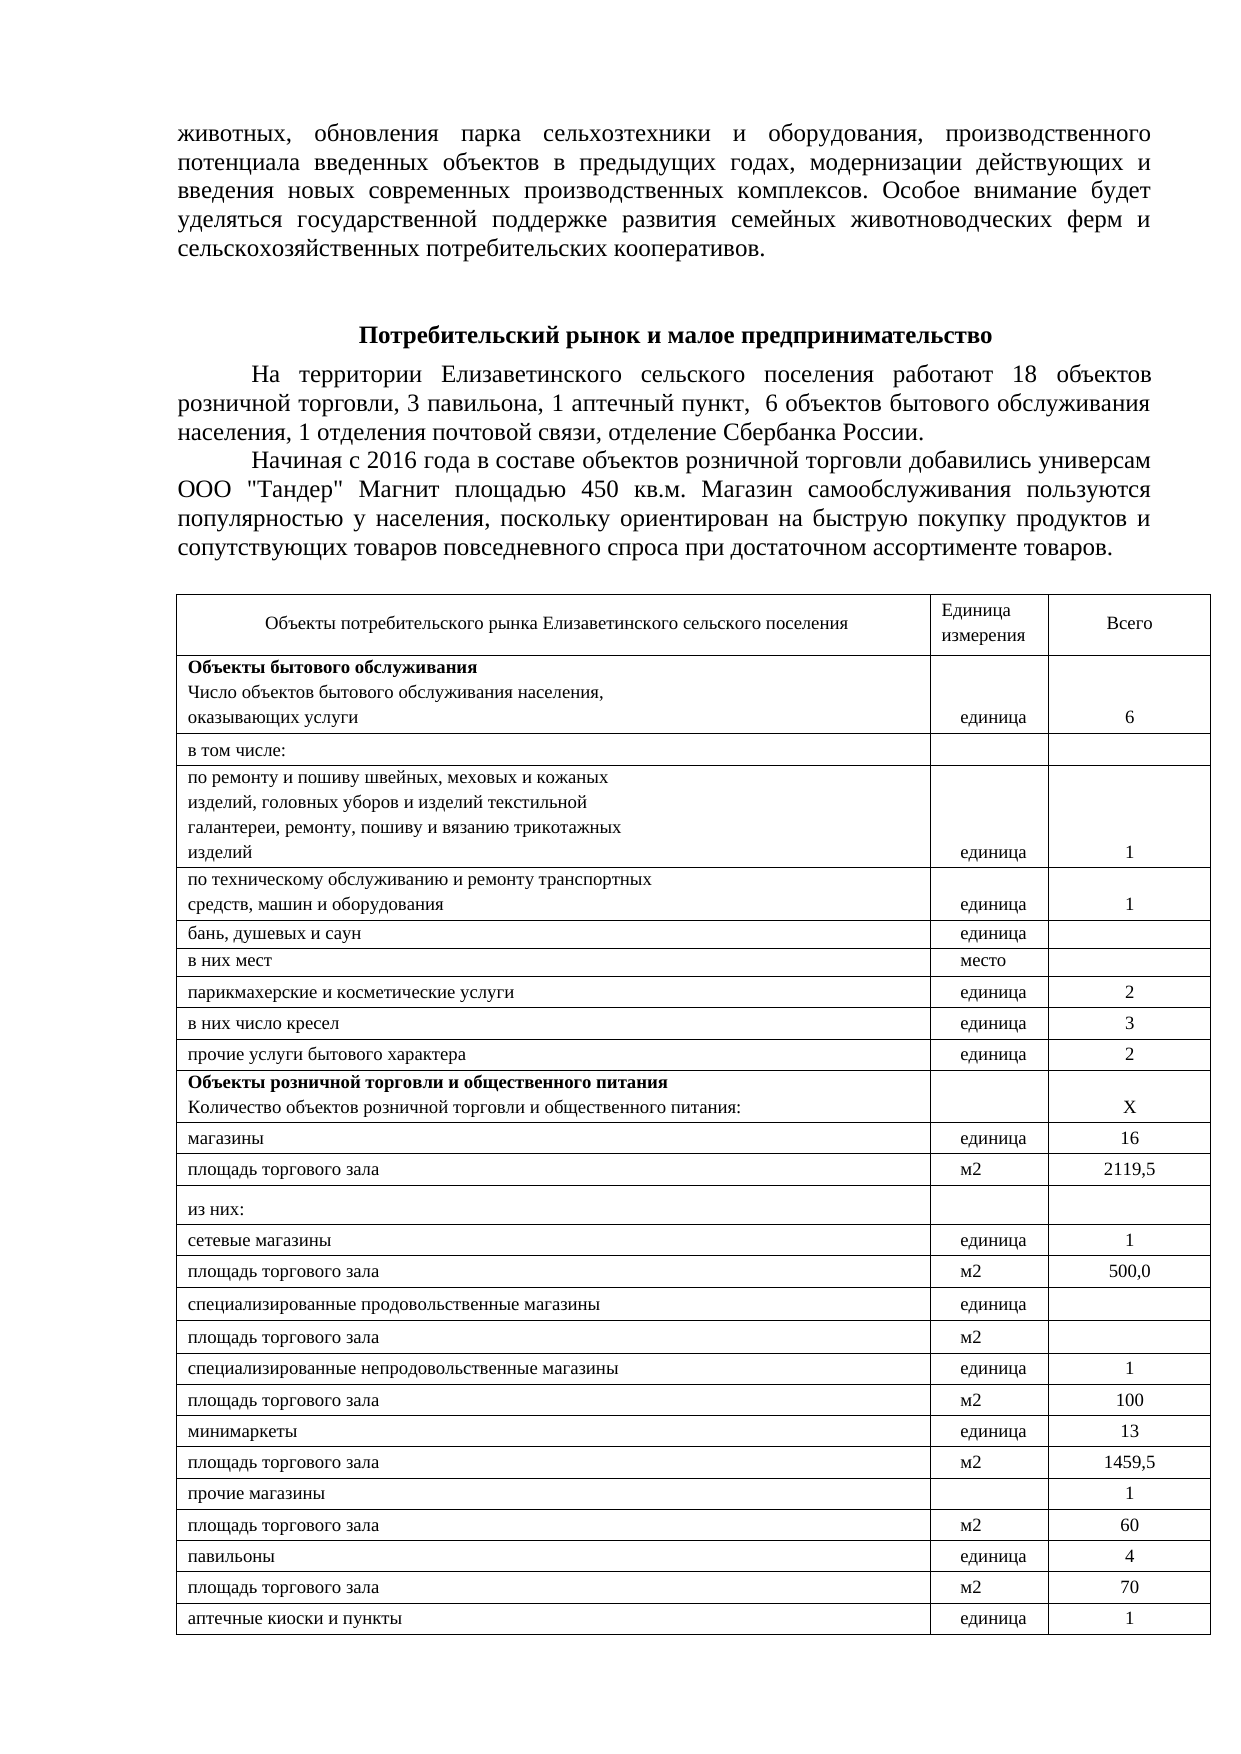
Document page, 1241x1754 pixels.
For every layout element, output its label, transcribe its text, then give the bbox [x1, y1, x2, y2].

table_cell единица [931, 656, 1048, 732]
table_cell [1049, 734, 1210, 765]
table_cell единица [931, 1604, 1048, 1634]
table_cell площадь торгового зала [177, 1256, 930, 1287]
table_cell 2 [1049, 977, 1210, 1007]
table_cell единица [931, 1008, 1048, 1038]
table_cell 4 [1049, 1541, 1210, 1571]
table_cell м2 [931, 1447, 1048, 1477]
table_cell [931, 1186, 1048, 1224]
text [177, 118, 1152, 262]
table_cell 2 [1049, 1040, 1210, 1070]
table_cell 1 [1049, 1604, 1210, 1634]
table_cell место [931, 949, 1048, 976]
table_cell м2 [931, 1572, 1048, 1602]
table_cell в них мест [177, 949, 930, 976]
table_cell площадь торгового зала [177, 1321, 930, 1352]
table_cell специализированные непродовольственные магазины [177, 1354, 930, 1384]
table_cell 500,0 [1049, 1256, 1210, 1287]
table_cell 1 [1049, 1225, 1210, 1255]
table_cell 70 [1049, 1572, 1210, 1602]
table_cell 1459,5 [1049, 1447, 1210, 1477]
table_cell площадь торгового зала [177, 1447, 930, 1477]
table_cell единица [931, 1416, 1048, 1446]
subtitle Потребительский рынок и малое предпринимательство [177, 320, 1152, 349]
table_cell бань, душевых и саун [177, 921, 930, 948]
table_cell 6 [1049, 656, 1210, 732]
table_cell сетевые магазины [177, 1225, 930, 1255]
table_cell единица [931, 1288, 1048, 1319]
table_cell в них число кресел [177, 1008, 930, 1038]
table_cell единица [931, 1123, 1048, 1153]
table_cell из них: [177, 1186, 930, 1224]
table_header Единица измерения [931, 595, 1048, 655]
table_cell минимаркеты [177, 1416, 930, 1446]
table_cell парикмахерские и косметические услуги [177, 977, 930, 1007]
table_cell прочие магазины [177, 1479, 930, 1509]
table_cell площадь торгового зала [177, 1510, 930, 1540]
table_cell 1 [1049, 1354, 1210, 1384]
table_header Всего [1049, 595, 1210, 655]
table_cell единица [931, 1225, 1048, 1255]
table_cell площадь торгового зала [177, 1154, 930, 1184]
table_cell м2 [931, 1256, 1048, 1287]
table_cell 60 [1049, 1510, 1210, 1540]
table_cell единица [931, 766, 1048, 867]
table_cell по ремонту и пошиву швейных, меховых и кожаных изделий, головных уборов и изделий текстильной галантереи, ремонту, пошиву и вязанию трикотажных изделий [177, 766, 930, 867]
table_cell единица [931, 868, 1048, 920]
table_cell 1 [1049, 1479, 1210, 1509]
table_cell [1049, 921, 1210, 948]
table_cell площадь торгового зала [177, 1385, 930, 1415]
table_cell 2119,5 [1049, 1154, 1210, 1184]
table_cell [1049, 1321, 1210, 1352]
table_cell 100 [1049, 1385, 1210, 1415]
table_cell м2 [931, 1154, 1048, 1184]
table_cell м2 [931, 1385, 1048, 1415]
table_cell единица [931, 1541, 1048, 1571]
table_cell 13 [1049, 1416, 1210, 1446]
table_cell м2 [931, 1321, 1048, 1352]
table_cell 1 [1049, 766, 1210, 867]
table_cell единица [931, 1040, 1048, 1070]
table_cell в том числе: [177, 734, 930, 765]
table_cell [931, 1071, 1048, 1122]
table_cell 1 [1049, 868, 1210, 920]
table_header Объекты потребительского рынка Елизаветинского сельского поселения [177, 595, 930, 655]
table_cell [1049, 1186, 1210, 1224]
table_cell [1049, 949, 1210, 976]
table_cell м2 [931, 1510, 1048, 1540]
text На территории Елизаветинского сельского поселения работают 18 объектов розничной торговли, 3 павильона, 1 аптечный пункт, 6 объектов бытового обслуживания населения, 1 отделения почтовой связи, отделение Сбербанка России. [177, 359, 1152, 445]
text Начиная с 2016 года в составе объектов розничной торговли добавились универсам ООО "Тандер" Магнит площадью 450 кв.м. Магазин самообслуживания пользуются популярностью у населения, поскольку ориентирован на быструю покупку продуктов и сопутствующих товаров повседневного спроса при достаточном ассортименте товаров. [177, 445, 1152, 560]
table_cell 16 [1049, 1123, 1210, 1153]
table_cell единица [931, 921, 1048, 948]
table_cell магазины [177, 1123, 930, 1153]
table_cell единица [931, 1354, 1048, 1384]
table_cell Объекты розничной торговли и общественного питания Количество объектов розничной торговли и общественного питания: [177, 1071, 930, 1122]
table_cell специализированные продовольственные магазины [177, 1288, 930, 1319]
table_cell Объекты бытового обслуживания Число объектов бытового обслуживания населения, оказывающих услуги [177, 656, 930, 732]
table_cell аптечные киоски и пункты [177, 1604, 930, 1634]
table_cell [931, 1479, 1048, 1509]
table_cell Х [1049, 1071, 1210, 1122]
table_cell единица [931, 977, 1048, 1007]
table_cell прочие услуги бытового характера [177, 1040, 930, 1070]
table_cell 3 [1049, 1008, 1210, 1038]
table_cell павильоны [177, 1541, 930, 1571]
table_cell по техническому обслуживанию и ремонту транспортных средств, машин и оборудования [177, 868, 930, 920]
table_cell площадь торгового зала [177, 1572, 930, 1602]
table_cell [1049, 1288, 1210, 1319]
table_cell [931, 734, 1048, 765]
